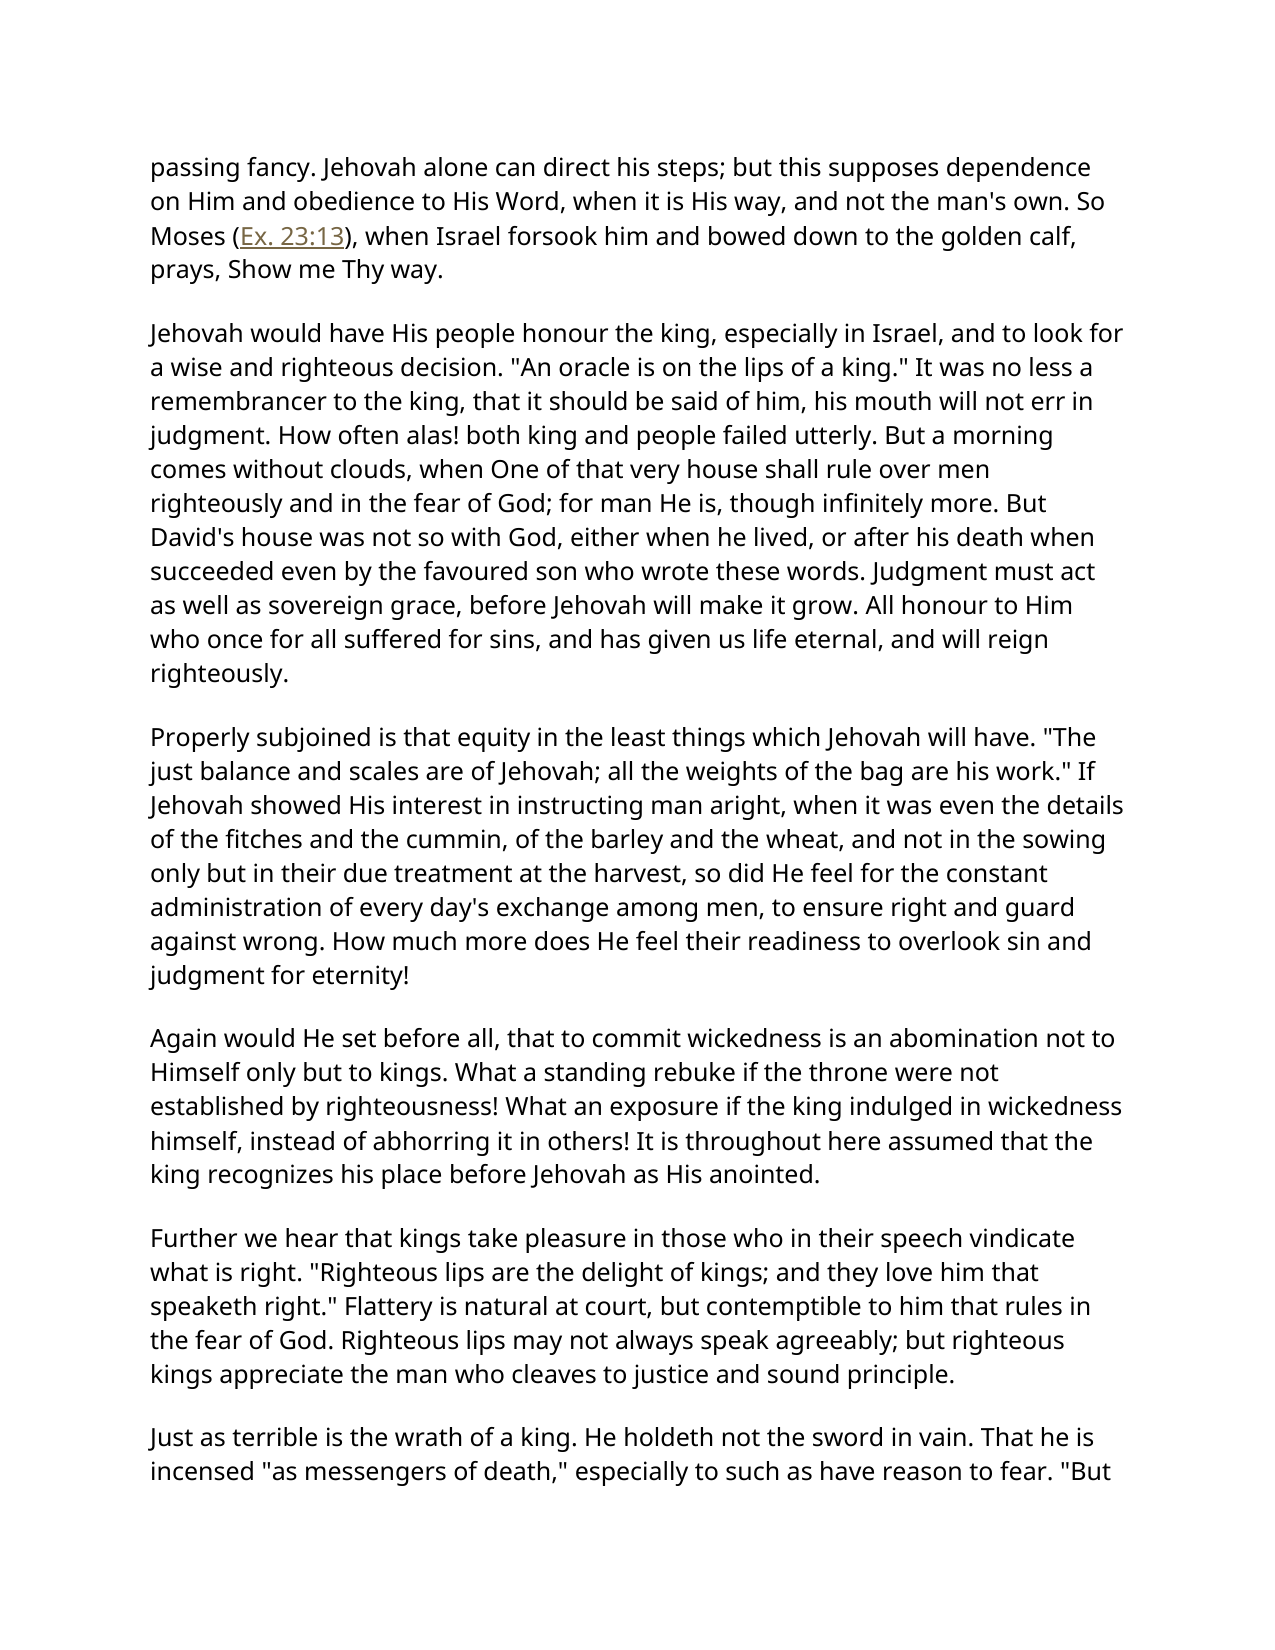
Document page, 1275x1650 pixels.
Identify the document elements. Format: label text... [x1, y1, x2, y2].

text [150, 1420, 1125, 1488]
text Jehovah would have His people honour the king, especially in Israel, and to look for a wise and righteous decision. "An oracle is on the lips of a king." It was no less a remembrancer to the king, that it should be said of him, his mouth will not err in judgment. How often alas! both king and people failed utterly. But a morning comes without clouds, when One of that very house shall rule over men righteously and in the fear of God; for man He is, though infinitely more. But David's house was not so with God, either when he lived, or after his death when succeeded even by the favoured son who wrote these words. Judgment must act as well as sovereign grace, before Jehovah will make it grow. All honour to Him who once for all suffered for sins, and has given us life eternal, and will reign righteously. [150, 315, 1125, 690]
text Further we hear that kings take pleasure in those who in their speech vindicate what is right. "Righteous lips are the delight of kings; and they love him that speaketh right." Flattery is natural at court, but contemptible to him that rules in the fear of God. Righteous lips may not always speak agreeably; but righteous kings appreciate the man who cleaves to justice and sound principle. [150, 1220, 1125, 1391]
text Again would He set before all, that to commit wickedness is an abomination not to Himself only but to kings. What a standing rebuke if the throne were not established by righteousness! What an exposure if the king indulged in wickedness himself, instead of abhorring it in others! It is throughout here assumed that the king recognizes his place before Jehovah as His anointed. [150, 1021, 1125, 1191]
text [150, 150, 1125, 286]
text Properly subjoined is that equity in the least things which Jehovah will have. "The just balance and scales are of Jehovah; all the weights of the bag are his work." If Jehovah showed His interest in instructing man aright, when it was even the details of the fitches and the cummin, of the barley and the wheat, and not in the sowing only but in their due treatment at the harvest, so did He feel for the constant administration of every day's exchange among men, to ensure right and guard against wrong. How much more does He feel their readiness to overlook sin and judgment for eternity! [150, 719, 1125, 992]
